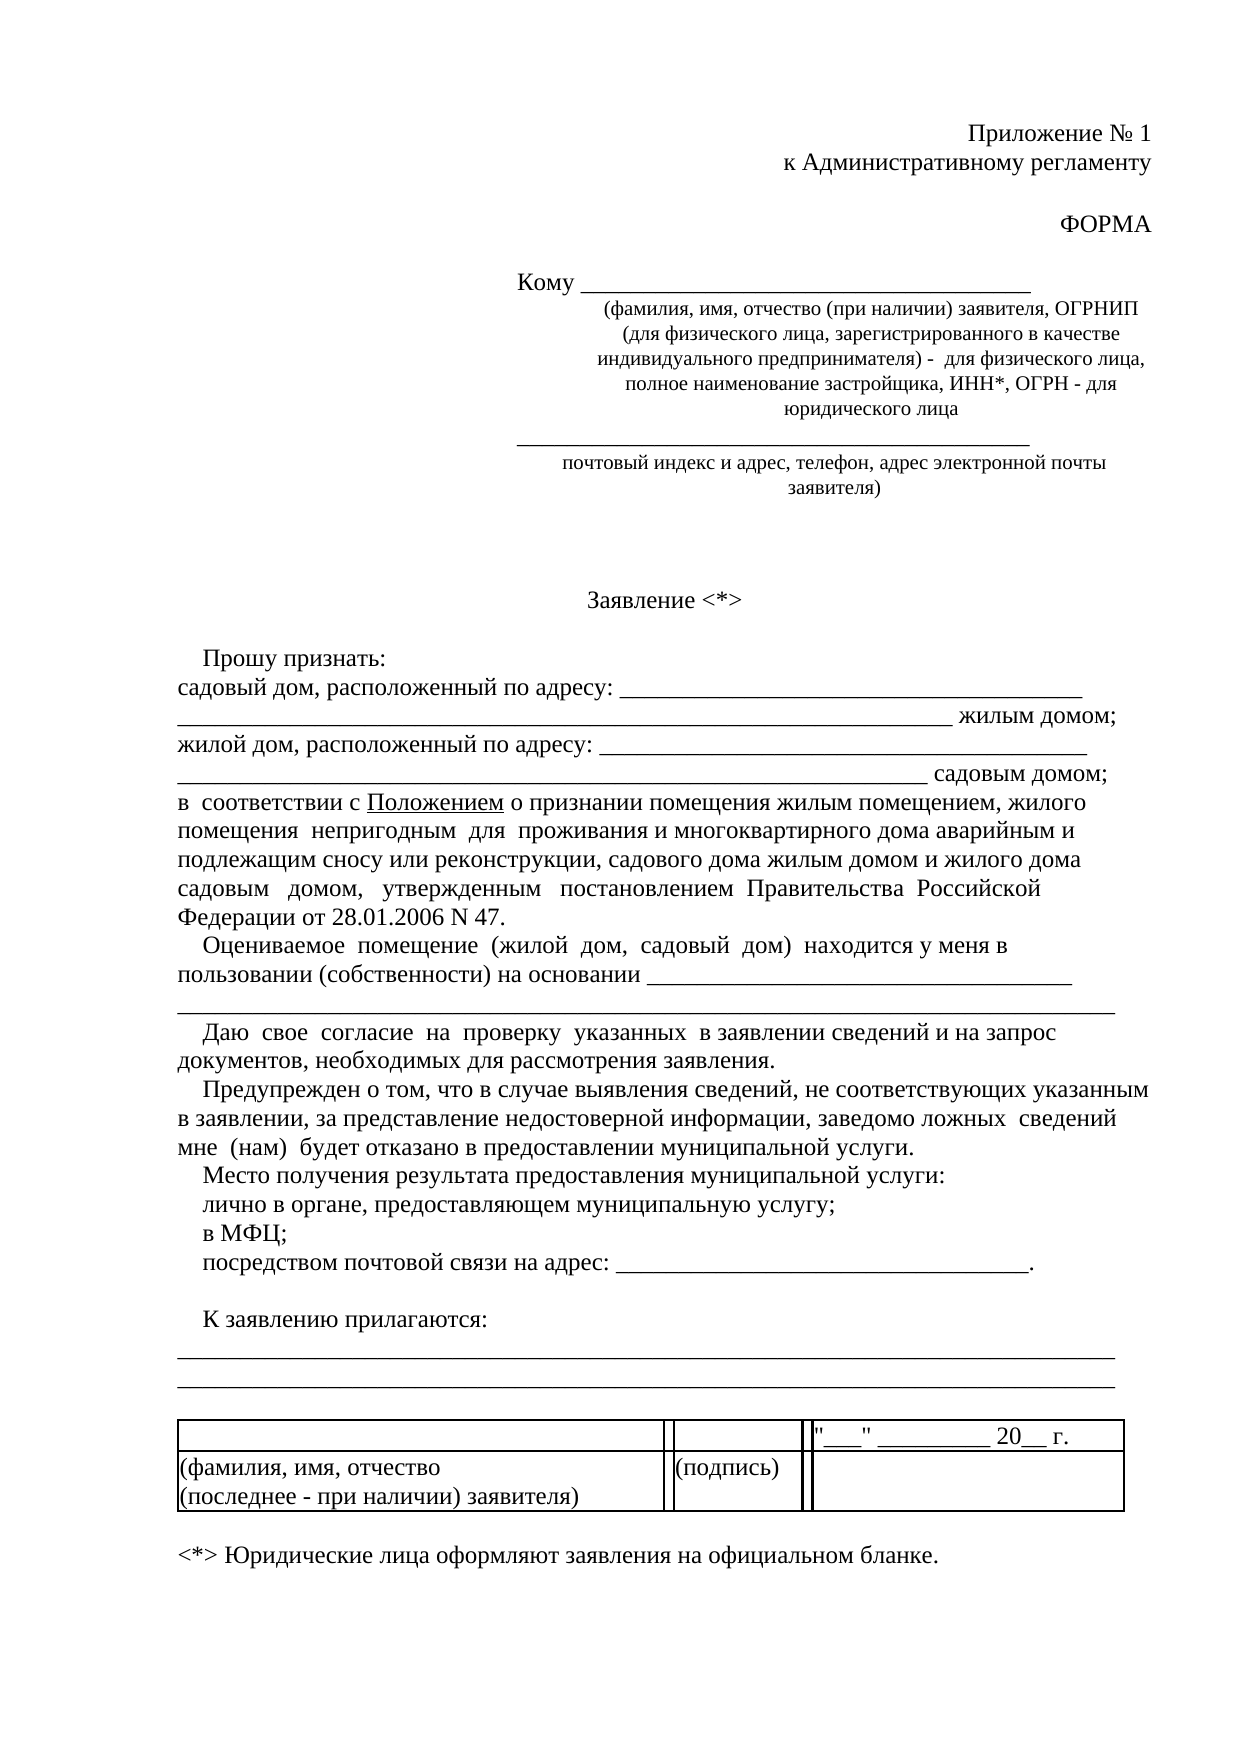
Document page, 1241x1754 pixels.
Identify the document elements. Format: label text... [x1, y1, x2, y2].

table_cell [804, 1452, 811, 1509]
text ______________________________________________________________ жилым домом; [177, 700, 1152, 729]
text ФОРМА [532, 209, 1152, 238]
text Даю свое согласие на проверку указанных в заявлении сведений и на запрос документов, необходимых для рассмотрения заявления. [177, 1017, 1152, 1074]
text _________________________________________ [517, 420, 1152, 449]
text жилой дом, расположенный по адресу: _______________________________________ [177, 729, 1152, 758]
text в соответствии с Положением о признании помещения жилым помещением, жилого помещения непригодным для проживания и многоквартирного дома аварийным и подлежащим сносу или реконструкции, садового дома жилым домом и жилого дома садовым домом, утвержденным постановлением Правительства Российской Федерации от 28.01.2006 N 47. [177, 787, 1152, 930]
text почтовый индекс и адрес, телефон, адрес электронной почты заявителя) [517, 449, 1152, 499]
text Оцениваемое помещение (жилой дом, садовый дом) находится у меня в [177, 930, 1152, 959]
text Приложение № 1 [177, 118, 1152, 147]
text Заявление <*> [177, 585, 1152, 614]
text к Административному регламенту [591, 147, 1152, 176]
table_header [665, 1421, 673, 1450]
text садовый дом, расположенный по адресу: _____________________________________ [177, 672, 1152, 700]
table_cell (фамилия, имя, отчество (последнее - при наличии) заявителя) [179, 1452, 663, 1509]
table_header [804, 1421, 811, 1450]
text лично в органе, предоставляющем муниципальную услугу; [177, 1189, 1152, 1218]
table_header [179, 1421, 663, 1450]
text ___________________________________________________________________________ [177, 1333, 1152, 1362]
text ___________________________________________________________________________ [177, 1362, 1152, 1390]
table_header "___" _________ 20__ г. [814, 1421, 1123, 1450]
text ___________________________________________________________________________ [177, 988, 1152, 1017]
text Прошу признать: [177, 643, 1152, 672]
text посредством почтовой связи на адрес: _________________________________. [177, 1247, 1152, 1275]
text <*> Юридические лица оформляют заявления на официальном бланке. [177, 1540, 1152, 1569]
text пользовании (собственности) на основании __________________________________ [177, 959, 1152, 988]
text Место получения результата предоставления муниципальной услуги: [177, 1160, 1152, 1189]
table_cell [665, 1452, 673, 1509]
table_cell [814, 1452, 1123, 1509]
table_cell (подпись) [675, 1452, 801, 1509]
table_header [675, 1421, 801, 1450]
text в МФЦ; [177, 1218, 1152, 1247]
text ____________________________________________________________ садовым домом; [177, 758, 1152, 787]
text Кому ____________________________________ [517, 267, 1152, 295]
text (фамилия, имя, отчество (при наличии) заявителя, ОГРНИП (для физического лица, зарегистрированного в качестве индивидуального предпринимателя) - для физического лица, полное наименование застройщика, ИНН*, ОГРН - для юридического лица [591, 295, 1152, 420]
text Предупрежден о том, что в случае выявления сведений, не соответствующих указанным в заявлении, за представление недостоверной информации, заведомо ложных сведений мне (нам) будет отказано в предоставлении муниципальной услуги. [177, 1074, 1152, 1160]
text К заявлению прилагаются: [177, 1304, 1152, 1333]
